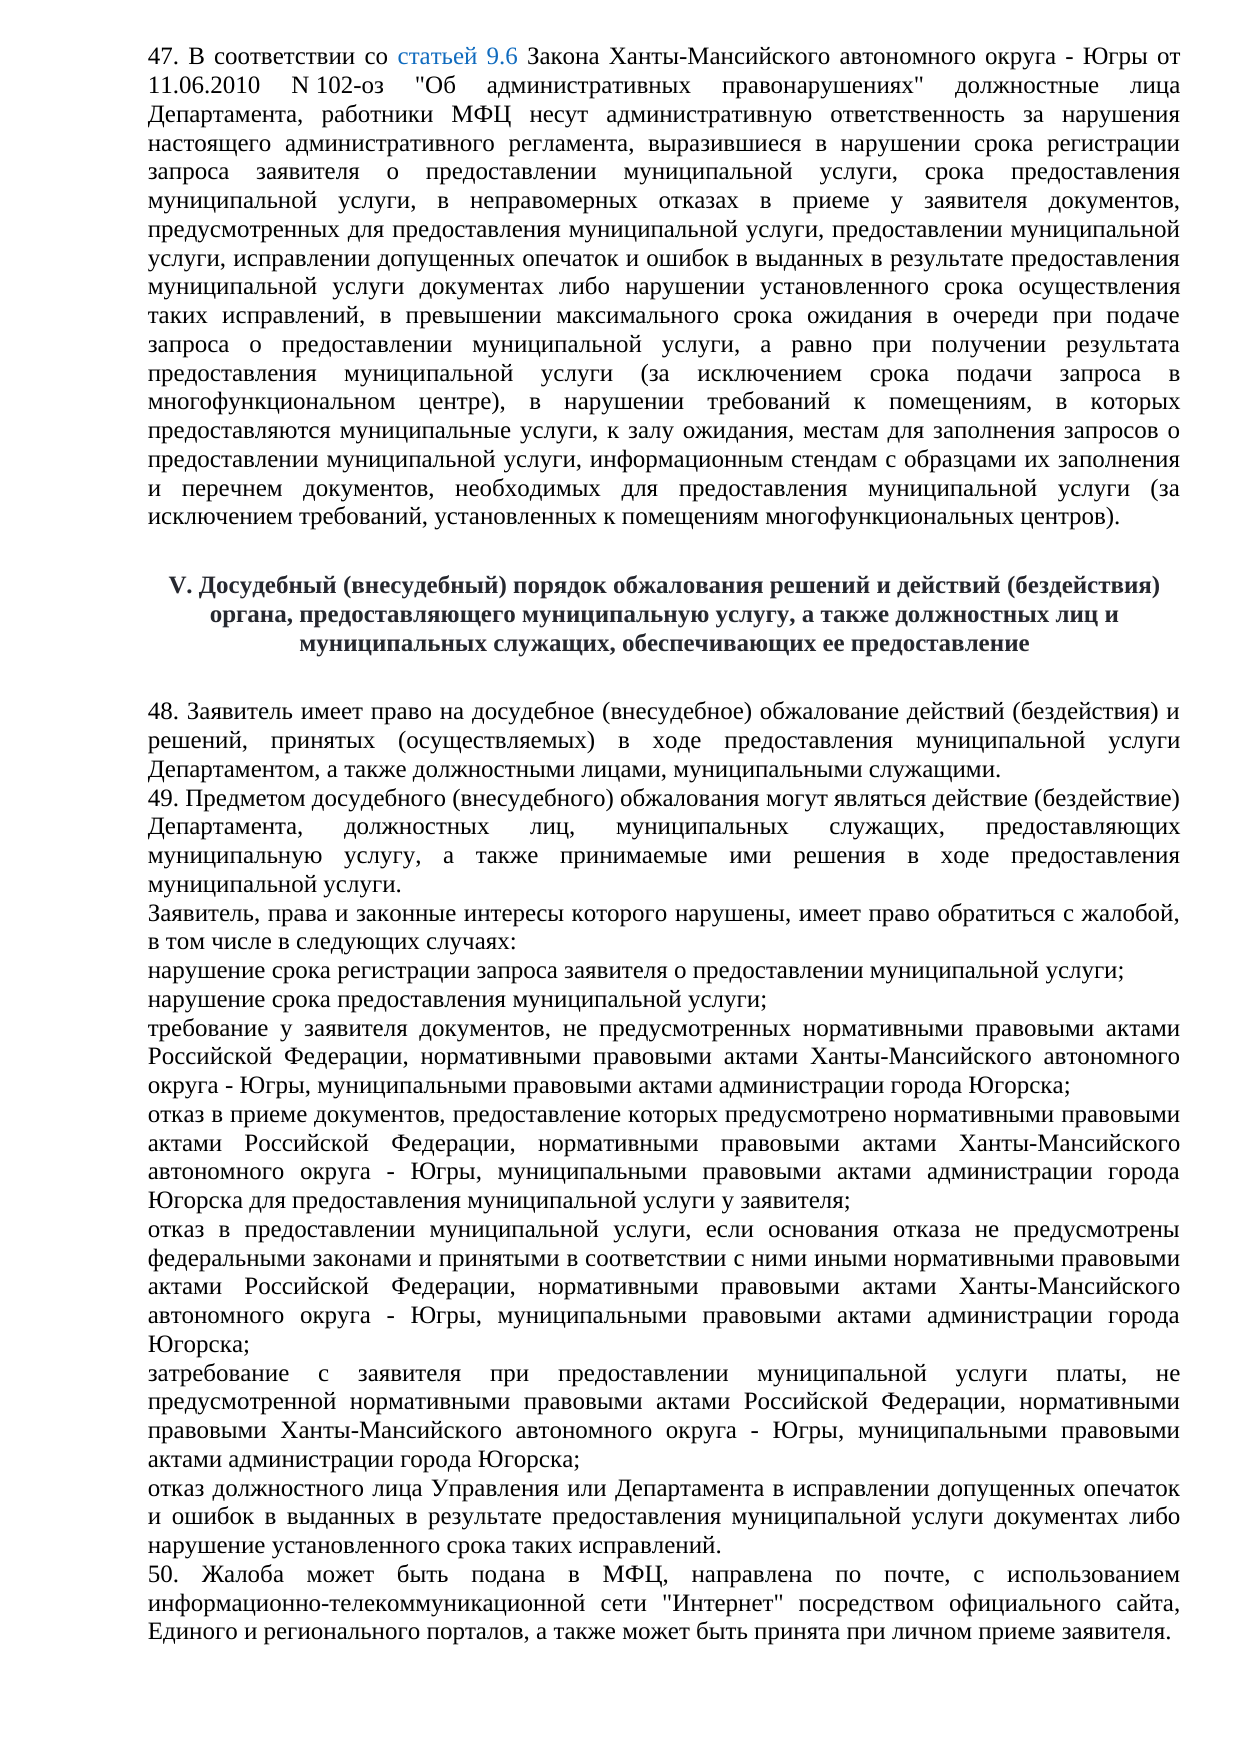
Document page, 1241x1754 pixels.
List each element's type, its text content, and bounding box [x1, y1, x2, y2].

text V. Досудебный (внесудебный) порядок обжалования решений и действий (бездействия) органа, предоставляющего муниципальную услугу, а также должностных лиц и муниципальных служащих, обеспечивающих ее предоставление [148, 570, 1181, 656]
text отказ в предоставлении муниципальной услуги, если основания отказа не предусмотрены федеральными законами и принятыми в соответствии с ними иными нормативными правовыми актами Российской Федерации, нормативными правовыми актами Ханты-Мансийского автономного округа - Югры, муниципальными правовыми актами администрации города Югорска; [148, 1214, 1181, 1358]
text отказ в приеме документов, предоставление которых предусмотрено нормативными правовыми актами Российской Федерации, нормативными правовыми актами Ханты-Мансийского автономного округа - Югры, муниципальными правовыми актами администрации города Югорска для предоставления муниципальной услуги у заявителя; [148, 1099, 1181, 1214]
text отказ должностного лица Управления или Департамента в исправлении допущенных опечаток и ошибок в выданных в результате предоставления муниципальной услуги документах либо нарушение установленного срока таких исправлений. [148, 1473, 1181, 1559]
text затребование с заявителя при предоставлении муниципальной услуги платы, не предусмотренной нормативными правовыми актами Российской Федерации, нормативными правовыми Ханты-Мансийского автономного округа - Югры, муниципальными правовыми актами администрации города Югорска; [148, 1358, 1181, 1473]
text 50. Жалоба может быть подана в МФЦ, направлена по почте, с использованием информационно-телекоммуникационной сети "Интернет" посредством официального сайта, Единого и регионального порталов, а также может быть принята при личном приеме заявителя. [148, 1559, 1181, 1645]
text нарушение срока регистрации запроса заявителя о предоставлении муниципальной услуги; [148, 955, 1181, 984]
text Заявитель, права и законные интересы которого нарушены, имеет право обратиться с жалобой, в том числе в следующих случаях: [148, 898, 1181, 955]
text 49. Предметом досудебного (внесудебного) обжалования могут являться действие (бездействие) Департамента, должностных лиц, муниципальных служащих, предоставляющих муниципальную услугу, а также принимаемые ими решения в ходе предоставления муниципальной услуги. [148, 783, 1181, 898]
text требование у заявителя документов, не предусмотренных нормативными правовыми актами Российской Федерации, нормативными правовыми актами Ханты-Мансийского автономного округа - Югры, муниципальными правовыми актами администрации города Югорска; [148, 1013, 1181, 1099]
text 47. В соответствии со статьей 9.6 Закона Ханты-Мансийского автономного округа - Югры от 11.06.2010 N 102-оз "Об административных правонарушениях" должностные лица Департамента, работники МФЦ несут административную ответственность за нарушения настоящего административного регламента, выразившиеся в нарушении срока регистрации запроса заявителя о предоставлении муниципальной услуги, срока предоставления муниципальной услуги, в неправомерных отказах в приеме у заявителя документов, предусмотренных для предоставления муниципальной услуги, предоставлении муниципальной услуги, исправлении допущенных опечаток и ошибок в выданных в результате предоставления муниципальной услуги документах либо нарушении установленного срока осуществления таких исправлений, в превышении максимального срока ожидания в очереди при подаче запроса о предоставлении муниципальной услуги, а равно при получении результата предоставления муниципальной услуги (за исключением срока подачи запроса в многофункциональном центре), в нарушении требований к помещениям, в которых предоставляются муниципальные услуги, к залу ожидания, местам для заполнения запросов о предоставлении муниципальной услуги, информационным стендам с образцами их заполнения и перечнем документов, необходимых для предоставления муниципальной услуги (за исключением требований, установленных к помещениям многофункциональных центров). [148, 41, 1181, 530]
text 48. Заявитель имеет право на досудебное (внесудебное) обжалование действий (бездействия) и решений, принятых (осуществляемых) в ходе предоставления муниципальной услуги Департаментом, а также должностными лицами, муниципальными служащими. [148, 696, 1181, 783]
text нарушение срока предоставления муниципальной услуги; [148, 984, 1181, 1013]
